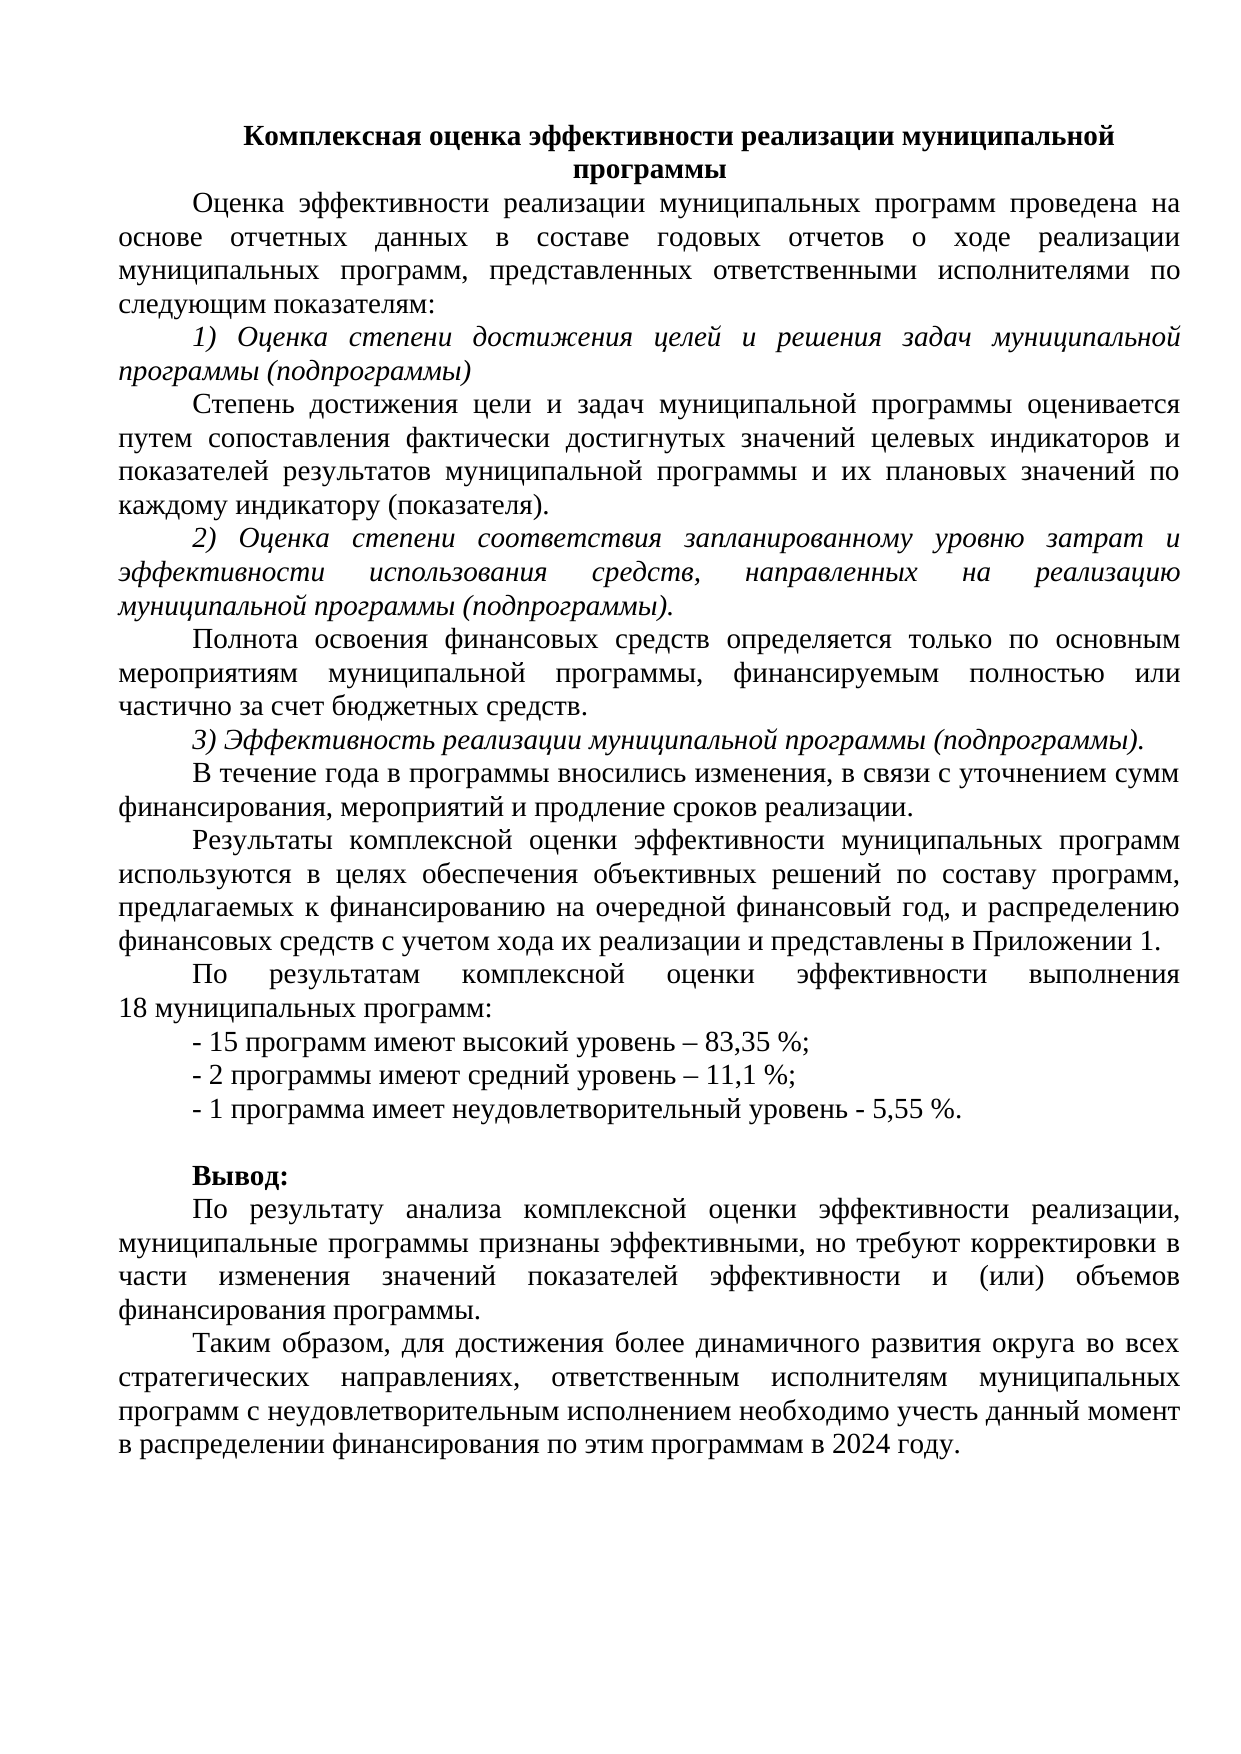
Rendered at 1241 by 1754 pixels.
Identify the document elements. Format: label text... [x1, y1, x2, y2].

text - 2 программы имеют средний уровень – 11,1 %; [118, 1057, 1181, 1091]
text Таким образом, для достижения более динамичного развития округа во всех стратегических направлениях, ответственным исполнителям муниципальных программ с неудовлетворительным исполнением необходимо учесть данный момент в распределении финансирования по этим программам в 2024 году. [118, 1326, 1181, 1460]
text Оценка эффективности реализации муниципальных программ проведена на основе отчетных данных в составе годовых отчетов о ходе реализации муниципальных программ, представленных ответственными исполнителями по следующим показателям: [118, 185, 1181, 319]
text 3) Эффективность реализации муниципальной программы (подпрограммы). [118, 722, 1181, 755]
text Комплексная оценка эффективности реализации муниципальной программы [118, 118, 1181, 185]
text В течение года в программы вносились изменения, в связи с уточнением сумм финансирования, мероприятий и продление сроков реализации. [118, 755, 1181, 822]
text - 1 программа имеет неудовлетворительный уровень - 5,55 %. [118, 1091, 1181, 1124]
text Результаты комплексной оценки эффективности муниципальных программ используются в целях обеспечения объективных решений по составу программ, предлагаемых к финансированию на очередной финансовый год, и распределению финансовых средств с учетом хода их реализации и представлены в Приложении 1. [118, 822, 1181, 957]
text Степень достижения цели и задач муниципальной программы оценивается путем сопоставления фактически достигнутых значений целевых индикаторов и показателей результатов муниципальной программы и их плановых значений по каждому индикатору (показателя). [118, 386, 1181, 521]
text - 15 программ имеют высокий уровень – 83,35 %; [118, 1024, 1181, 1057]
text По результатам комплексной оценки эффективности выполнения 18 муниципальных программ: [118, 957, 1181, 1024]
text 2) Оценка степени соответствия запланированному уровню затрат и эффективности использования средств, направленных на реализацию муниципальной программы (подпрограммы). [118, 521, 1181, 621]
text По результату анализа комплексной оценки эффективности реализации, муниципальные программы признаны эффективными, но требуют корректировки в части изменения значений показателей эффективности и (или) объемов финансирования программы. [118, 1191, 1181, 1326]
text Полнота освоения финансовых средств определяется только по основным мероприятиям муниципальной программы, финансируемым полностью или частично за счет бюджетных средств. [118, 621, 1181, 722]
text 1) Оценка степени достижения целей и решения задач муниципальной программы (подпрограммы) [118, 319, 1181, 386]
text Вывод: [118, 1158, 1181, 1191]
